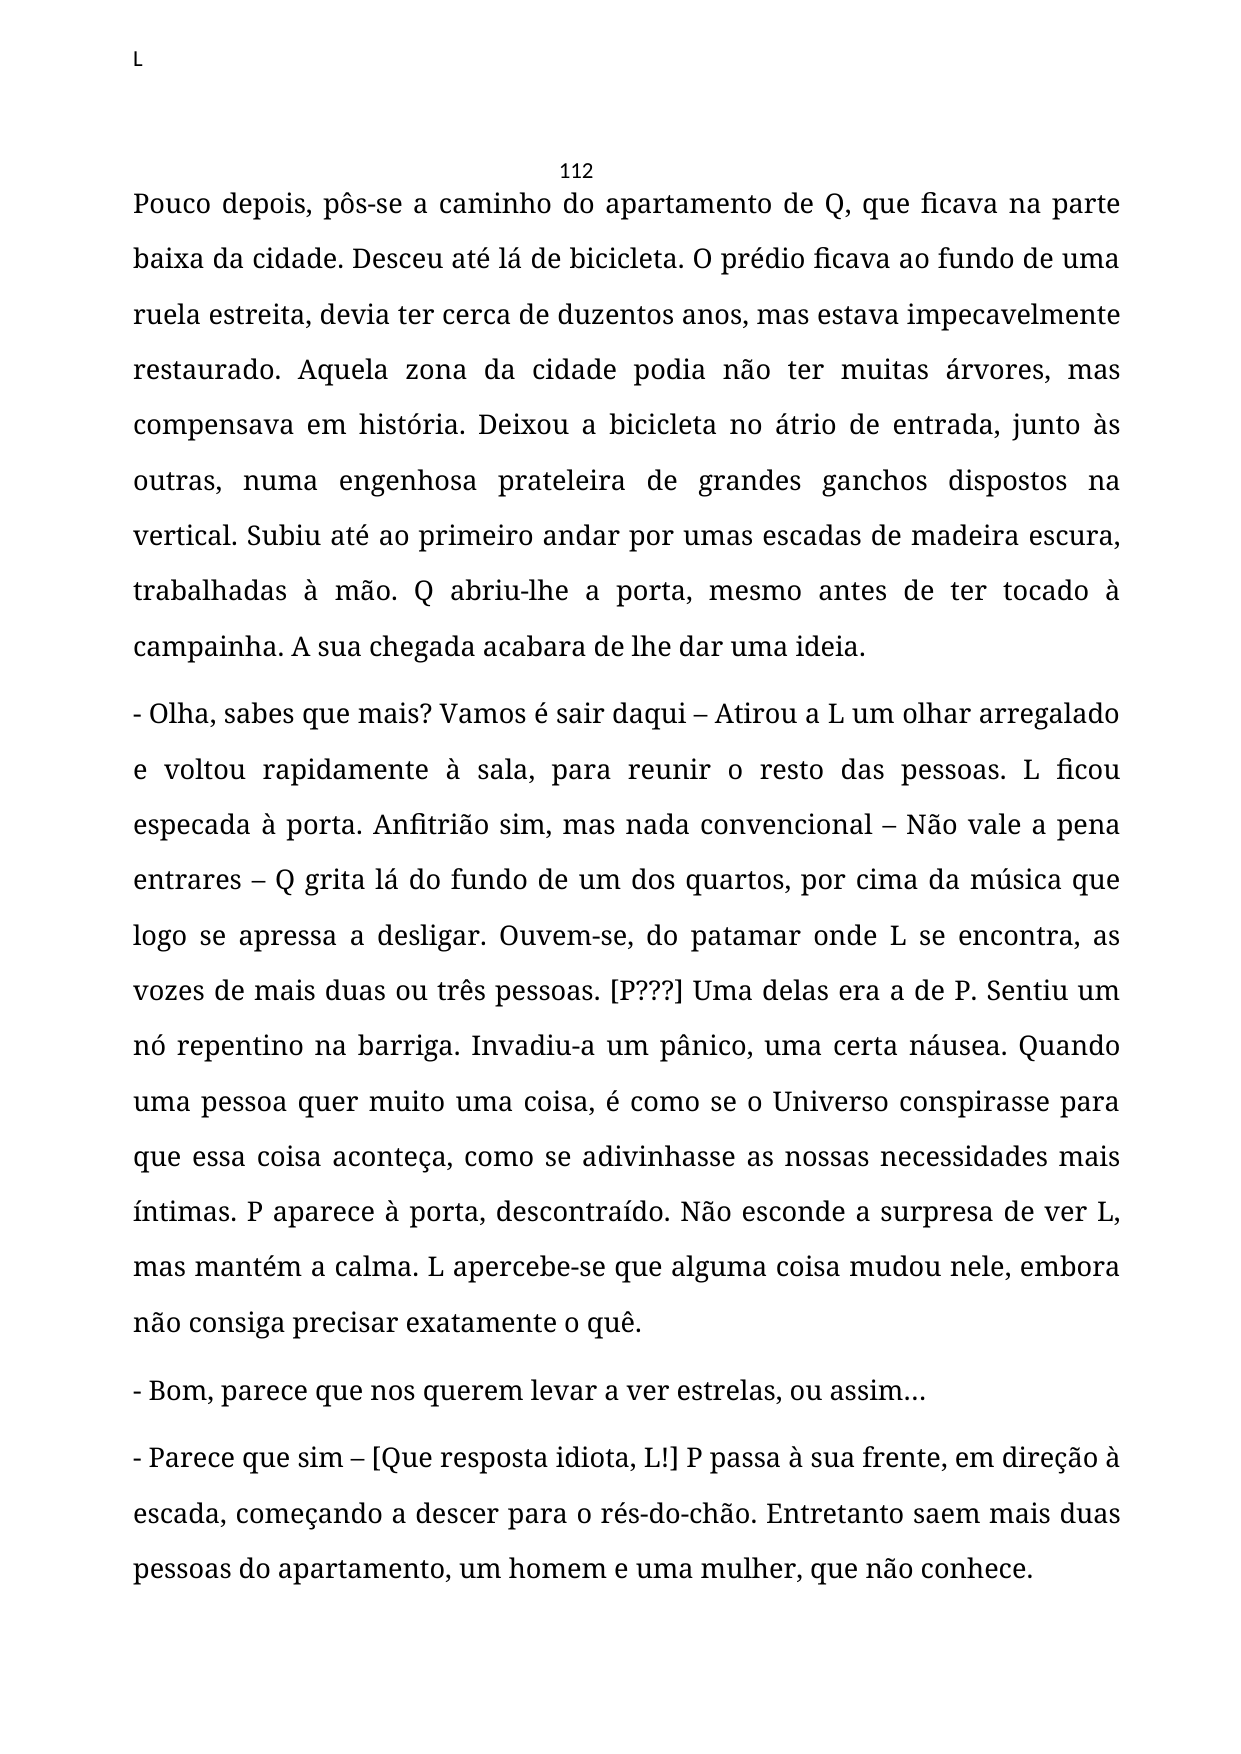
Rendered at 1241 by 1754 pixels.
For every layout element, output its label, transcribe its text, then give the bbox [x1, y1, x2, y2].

text - Bom, parece que nos querem levar a ver estrelas, ou assim… [133, 1371, 1122, 1408]
text - Olha, sabes que mais? Vamos é sair daqui – Atirou a L um olhar arregalado e voltou rapidamente à sala, para reunir o resto das pessoas. L ficou especada à porta. Anfitrião sim, mas nada convencional – Não vale a pena entrares – Q grita lá do fundo de um dos quartos, por cima da música que logo se apressa a desligar. Ouvem-se, do patamar onde L se encontra, as vozes de mais duas ou três pessoas. [P???] Uma delas era a de P. Sentiu um nó repentino na barriga. Invadiu-a um pânico, uma certa náusea. Quando uma pessoa quer muito uma coisa, é como se o Universo conspirasse para que essa coisa aconteça, como se adivinhasse as nossas necessidades mais íntimas. P aparece à porta, descontraído. Não esconde a surpresa de ver L, mas mantém a calma. L apercebe-se que alguma coisa mudou nele, embora não consiga precisar exatamente o quê. [133, 695, 1122, 1340]
text - Parece que sim – [Que resposta idiota, L!] P passa à sua frente, em direção à escada, começando a descer para o rés-do-chão. Entretanto saem mais duas pessoas do apartamento, um homem e uma mulher, que não conhece. [133, 1439, 1122, 1586]
text Pouco depois, pôs-se a caminho do apartamento de Q, que ficava na parte baixa da cidade. Desceu até lá de bicicleta. O prédio ficava ao fundo de uma ruela estreita, devia ter cerca de duzentos anos, mas estava impecavelmente restaurado. Aquela zona da cidade podia não ter muitas árvores, mas compensava em história. Deixou a bicicleta no átrio de entrada, junto às outras, numa engenhosa prateleira de grandes ganchos dispostos na vertical. Subiu até ao primeiro andar por umas escadas de madeira escura, trabalhadas à mão. Q abriu-lhe a porta, mesmo antes de ter tocado à campainha. A sua chegada acabara de lhe dar uma ideia. [133, 184, 1122, 664]
